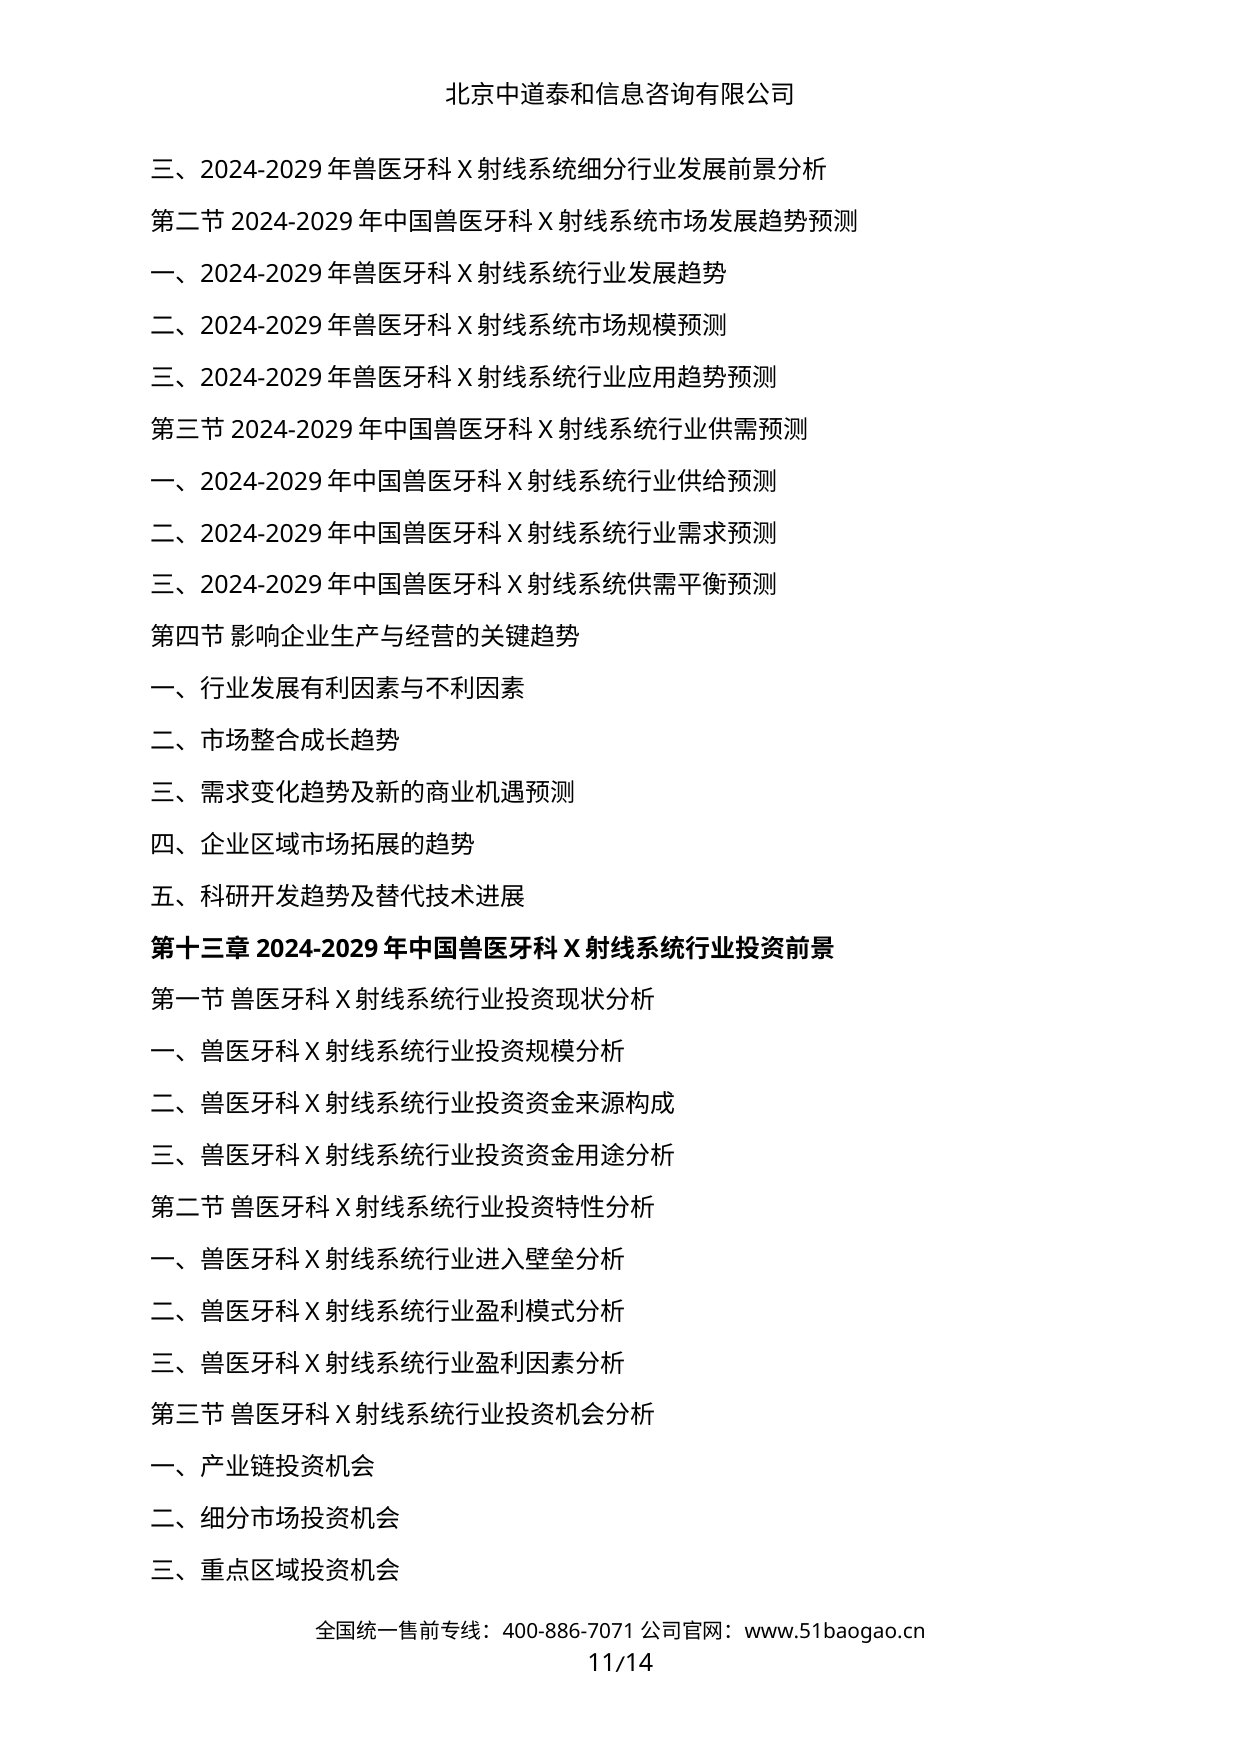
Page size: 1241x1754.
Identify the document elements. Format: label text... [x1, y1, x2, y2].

text 第二节 兽医牙科X射线系统行业投资特性分析 [150, 1187, 1090, 1224]
text 一、兽医牙科X射线系统行业投资规模分析 [150, 1032, 1090, 1068]
text 二、兽医牙科X射线系统行业投资资金来源构成 [150, 1084, 1090, 1120]
text 第一节 兽医牙科X射线系统行业投资现状分析 [150, 980, 1090, 1016]
text 一、兽医牙科X射线系统行业进入壁垒分析 [150, 1239, 1090, 1276]
text 二、细分市场投资机会 [150, 1499, 1090, 1535]
text 第三节 兽医牙科X射线系统行业投资机会分析 [150, 1395, 1090, 1431]
text 一、产业链投资机会 [150, 1447, 1090, 1483]
text 一、2024-2029年兽医牙科X射线系统行业发展趋势 [150, 254, 1090, 290]
text 四、企业区域市场拓展的趋势 [150, 824, 1090, 861]
text 二、市场整合成长趋势 [150, 721, 1090, 757]
text 三、兽医牙科X射线系统行业投资资金用途分析 [150, 1136, 1090, 1172]
text 第十三章 2024-2029年中国兽医牙科X射线系统行业投资前景 [150, 928, 1090, 964]
text 第四节 影响企业生产与经营的关键趋势 [150, 617, 1090, 653]
text 三、兽医牙科X射线系统行业盈利因素分析 [150, 1343, 1090, 1379]
text 一、行业发展有利因素与不利因素 [150, 669, 1090, 705]
text 三、2024-2029年兽医牙科X射线系统行业应用趋势预测 [150, 357, 1090, 394]
text 三、重点区域投资机会 [150, 1551, 1090, 1587]
text 三、2024-2029年兽医牙科X射线系统细分行业发展前景分析 [150, 150, 1090, 186]
text 二、2024-2029年兽医牙科X射线系统市场规模预测 [150, 306, 1090, 342]
text 五、科研开发趋势及替代技术进展 [150, 876, 1090, 912]
text 三、2024-2029年中国兽医牙科X射线系统供需平衡预测 [150, 565, 1090, 601]
text 一、2024-2029年中国兽医牙科X射线系统行业供给预测 [150, 461, 1090, 497]
text 第三节 2024-2029年中国兽医牙科X射线系统行业供需预测 [150, 409, 1090, 446]
text 二、兽医牙科X射线系统行业盈利模式分析 [150, 1291, 1090, 1327]
text 三、需求变化趋势及新的商业机遇预测 [150, 772, 1090, 809]
text 第二节 2024-2029年中国兽医牙科X射线系统市场发展趋势预测 [150, 202, 1090, 238]
text 二、2024-2029年中国兽医牙科X射线系统行业需求预测 [150, 513, 1090, 549]
